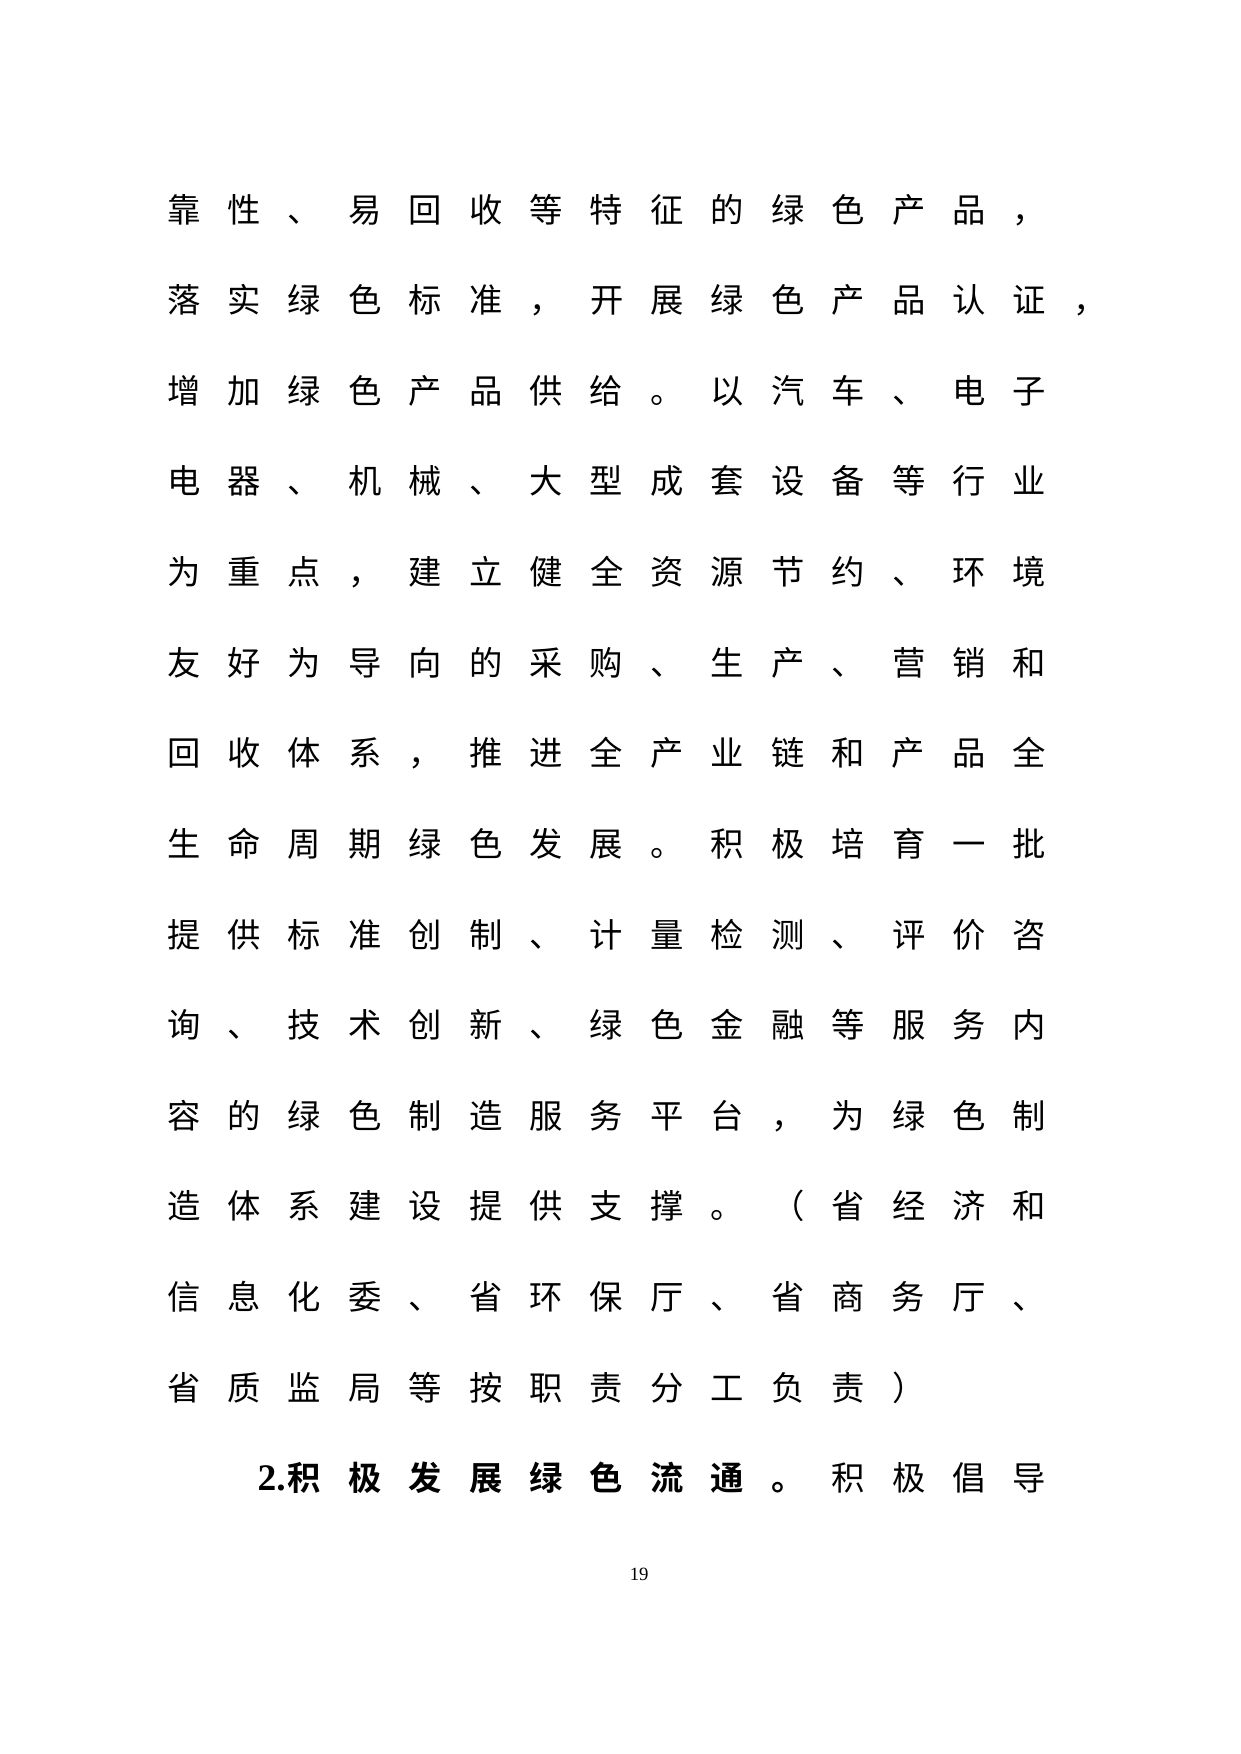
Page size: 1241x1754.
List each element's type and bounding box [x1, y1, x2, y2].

text [167, 1431, 1073, 1522]
text [167, 162, 1073, 1431]
